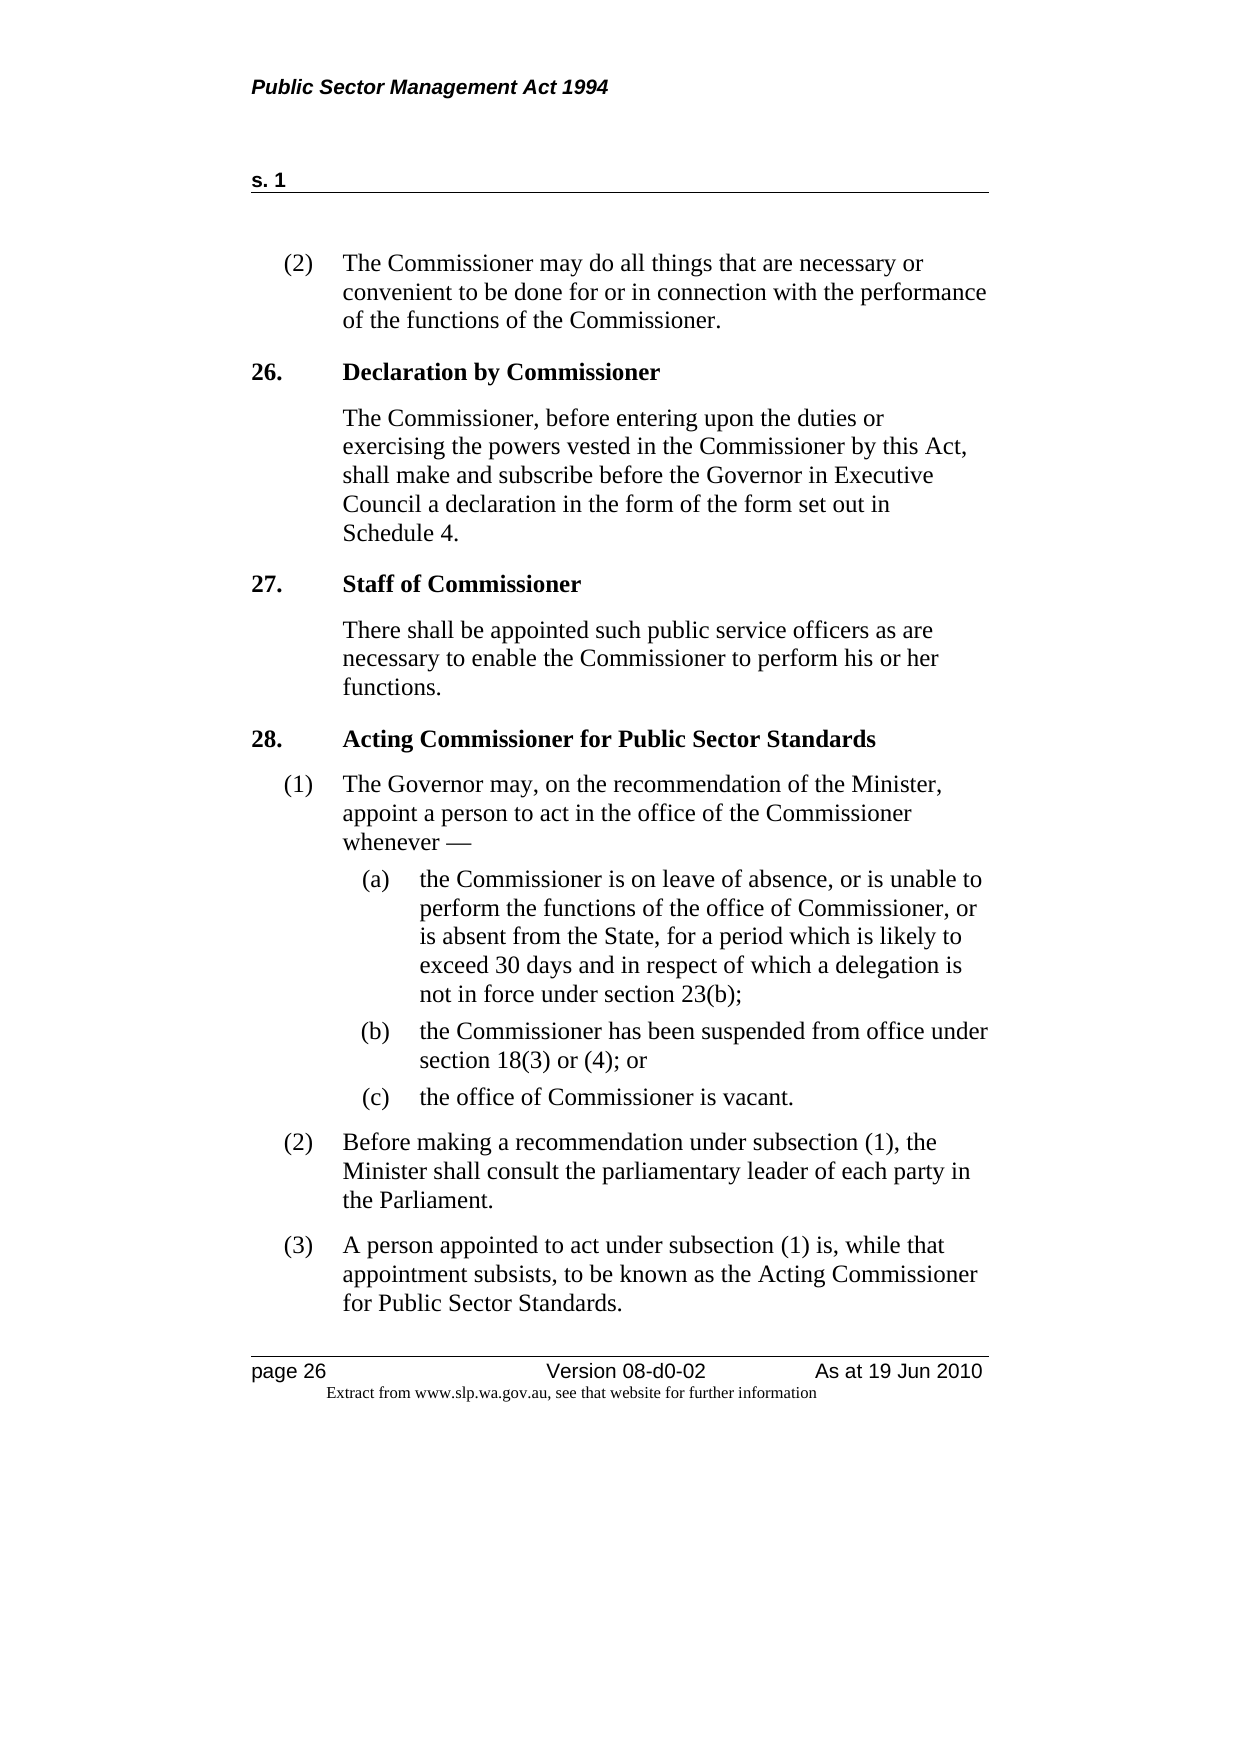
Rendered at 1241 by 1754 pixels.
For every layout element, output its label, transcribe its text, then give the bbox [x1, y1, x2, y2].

text The Commissioner, before entering upon the duties or exercising the powers vested in the Commissioner by this Act, shall make and subscribe before the Governor in Executive Council a declaration in the form of the form set out in Schedule 4. [251, 403, 989, 546]
text There shall be appointed such public service officers as are necessary to enable the Commissioner to perform his or her functions. [251, 615, 989, 701]
text (1) The Governor may, on the recommendation of the Minister, appoint a person to act in the office of the Commissioner whenever — [251, 769, 989, 856]
text (2) Before making a recommendation under subsection (1), the Minister shall consult the parliamentary leader of each party in the Parliament. [251, 1127, 989, 1213]
subtitle 27. Staff of Commissioner [251, 569, 989, 598]
subtitle 28. Acting Commissioner for Public Sector Standards [251, 724, 989, 753]
text (a) the Commissioner is on leave of absence, or is unable to perform the functions of the office of Commissioner, or is absent from the State, for a period which is likely to exceed 30 days and in respect of which a delegation is not in force under section 23(b); [251, 864, 989, 1008]
text (c) the office of Commissioner is vacant. [251, 1082, 989, 1111]
text (b) the Commissioner has been suspended from office under section 18(3) or (4); or [251, 1016, 989, 1073]
text (3) A person appointed to act under subsection (1) is, while that appointment subsists, to be known as the Acting Commissioner for Public Sector Standards. [251, 1230, 989, 1316]
text (2) The Commissioner may do all things that are necessary or convenient to be done for or in connection with the performance of the functions of the Commissioner. [251, 248, 989, 334]
subtitle 26. Declaration by Commissioner [251, 357, 989, 386]
